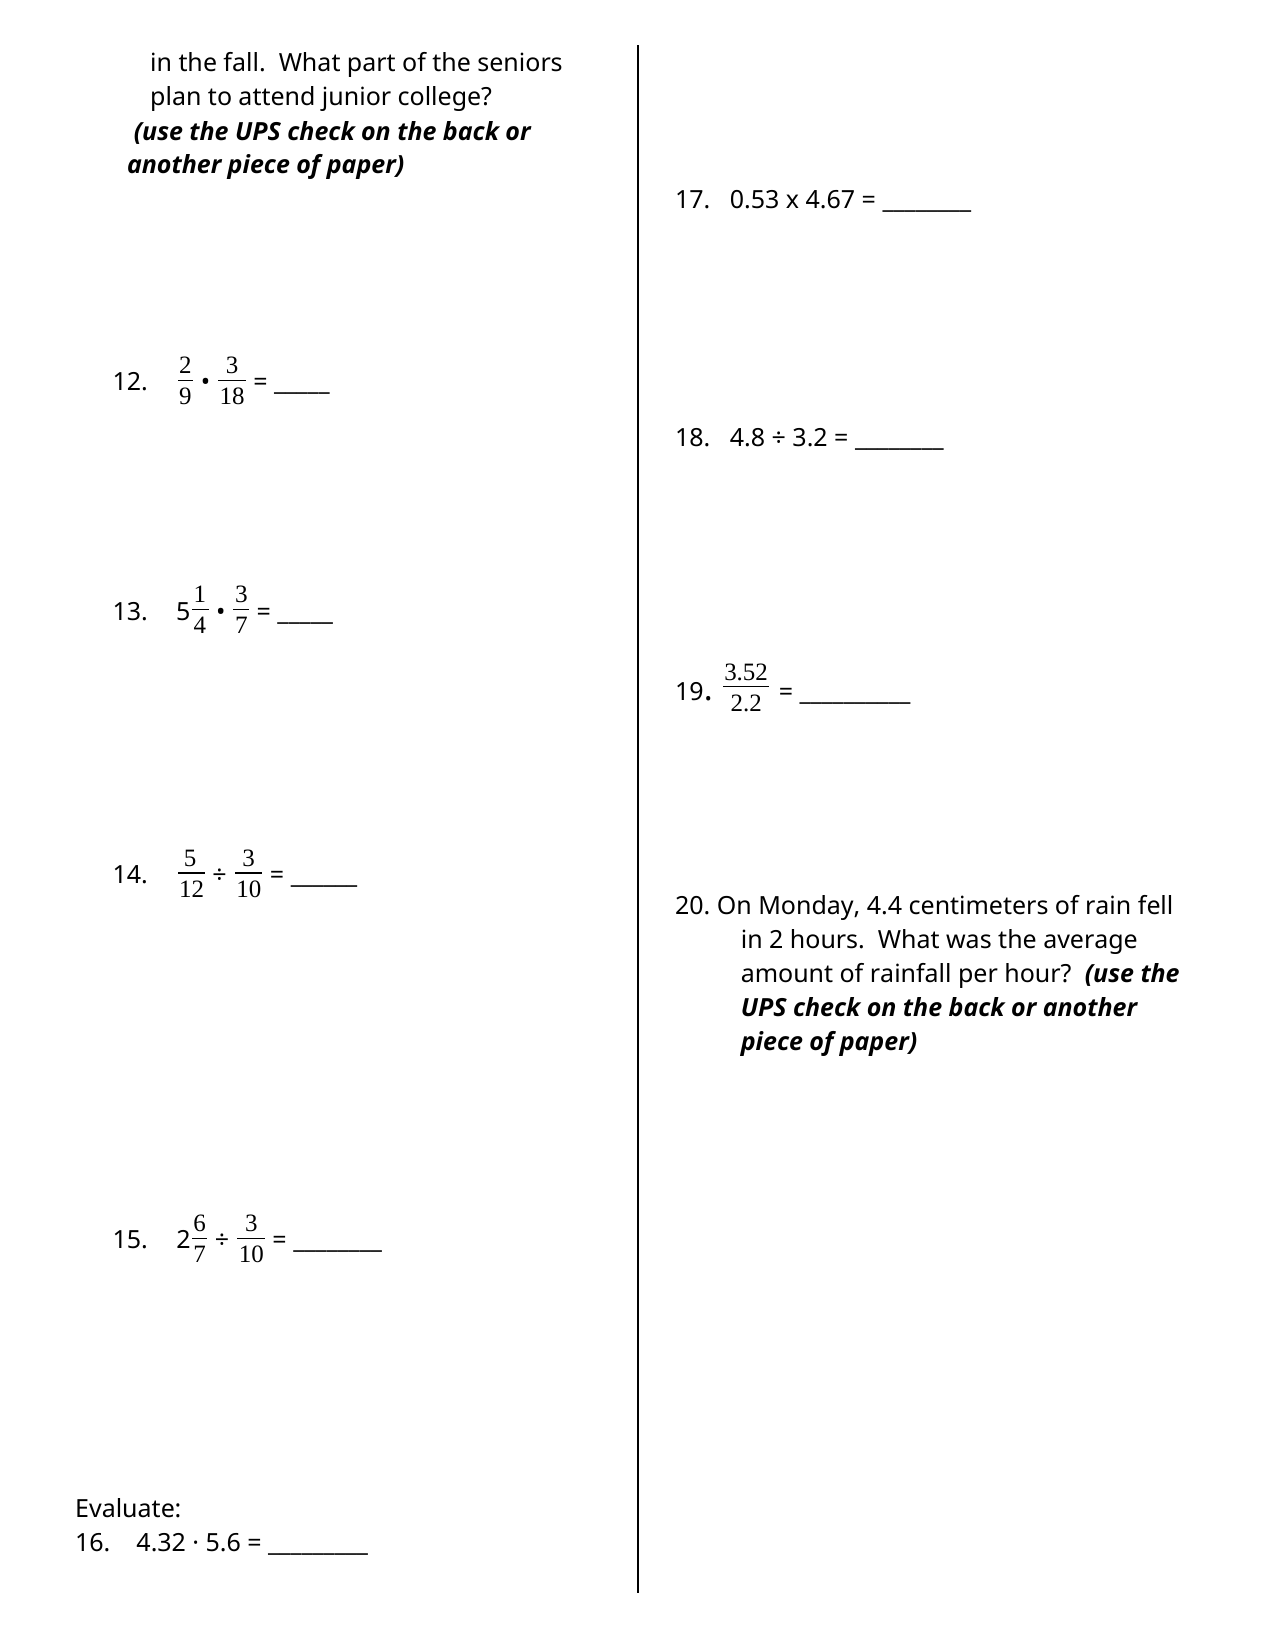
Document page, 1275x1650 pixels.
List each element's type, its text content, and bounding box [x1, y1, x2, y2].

text 17. 0.53 x 4.67 = ________ [675, 181, 1200, 215]
text 19. = __________ [675, 658, 1200, 717]
text another piece of paper) [75, 147, 600, 181]
text Evaluate: [75, 1490, 600, 1524]
text 16. 4.32 · 5.6 = _________ [75, 1524, 600, 1558]
text 18. 4.8 ÷ 3.2 = ________ [675, 420, 1200, 454]
list Of the 450 seniors at Mansfield High School, plan to attend junior college in the fall. What part of the seniors plan to attend junior college? [112, 45, 600, 113]
text 20. On Monday, 4.4 centimeters of rain fell in 2 hours. What was the average amount of rainfall per hour? (use the UPS check on the back or another piece of paper) [675, 887, 1200, 1058]
list 2 ÷ = ________ [112, 1210, 600, 1269]
text (use the UPS check on the back or [75, 113, 600, 147]
list 5 • = _____ [112, 581, 600, 640]
list • = _____ [112, 352, 600, 411]
list ÷ = ______ [112, 844, 600, 903]
